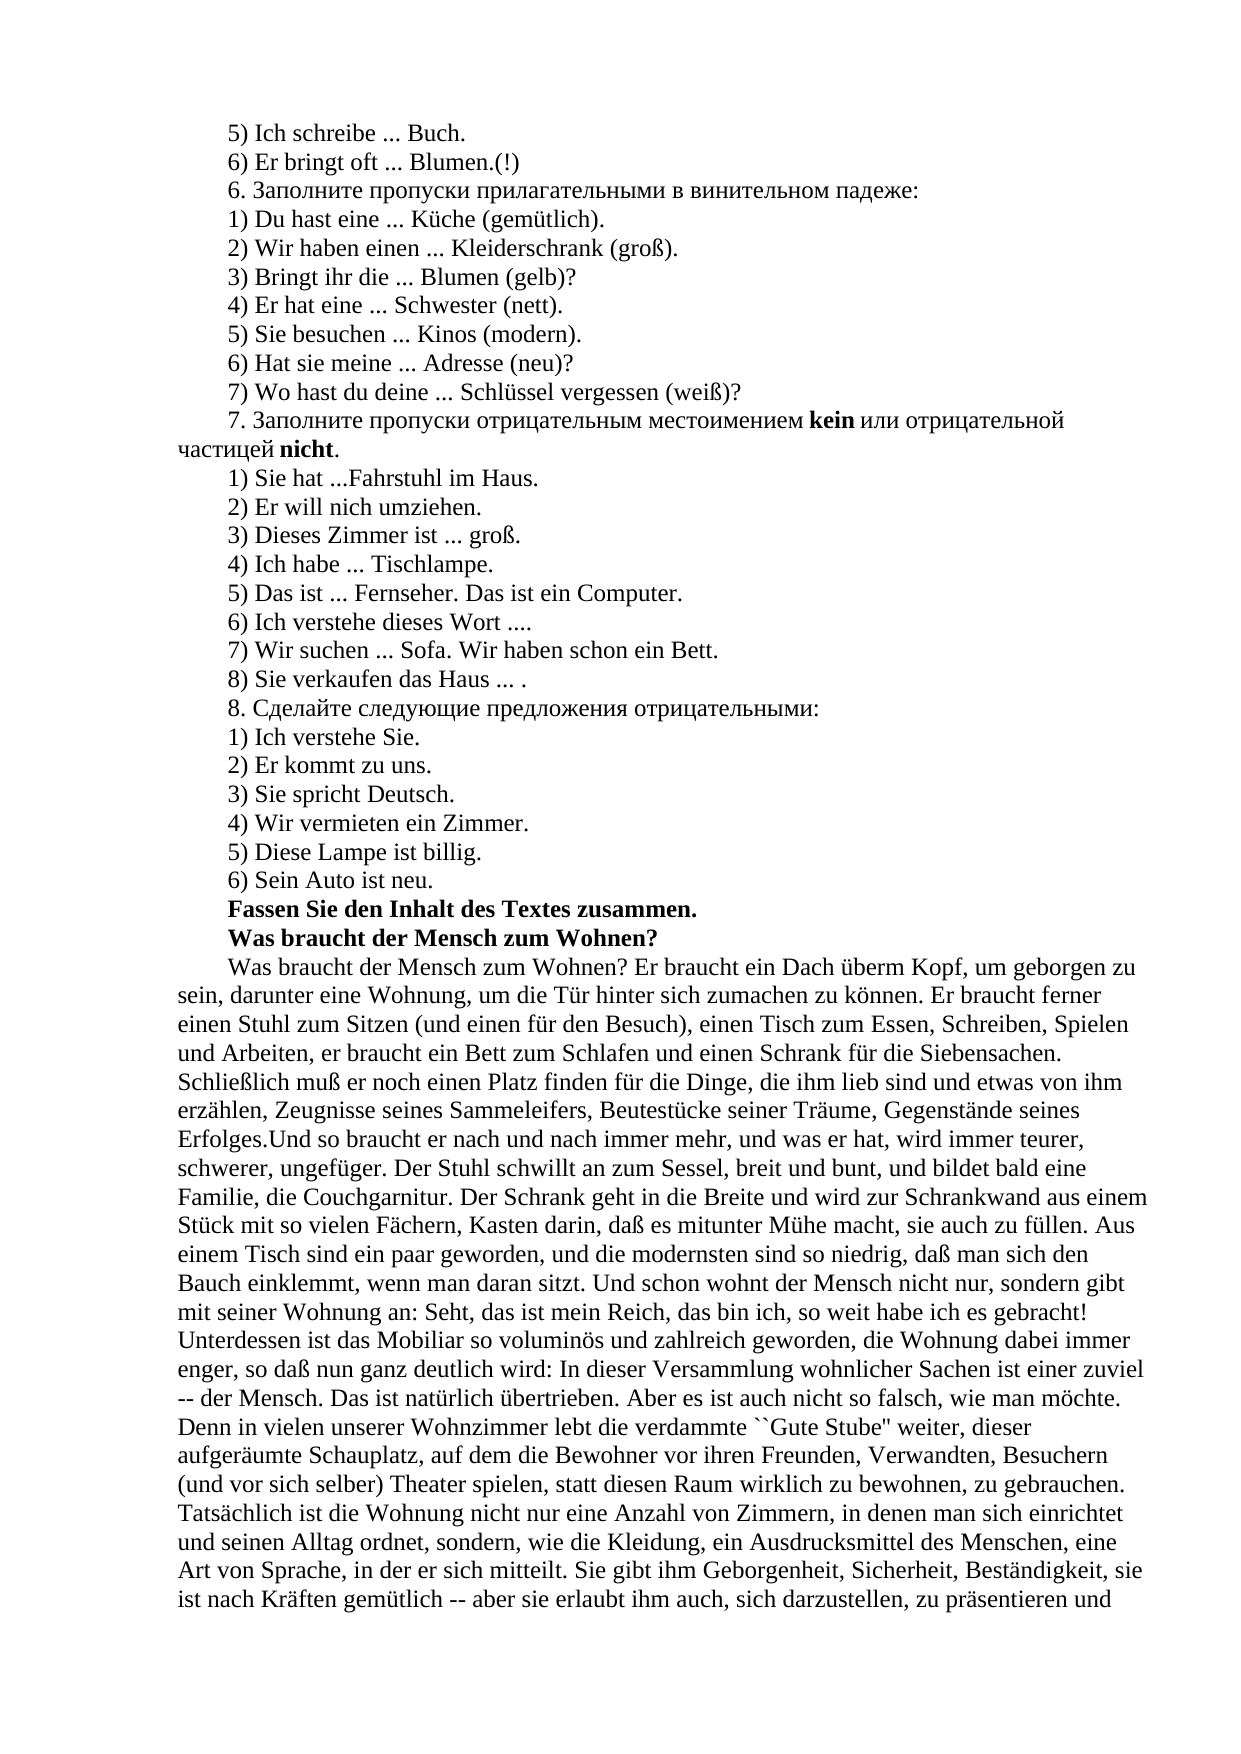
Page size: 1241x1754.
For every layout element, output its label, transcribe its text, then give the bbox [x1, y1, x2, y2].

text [177, 952, 1152, 1613]
text Was braucht der Mensch zum Wohnen? [177, 923, 1152, 952]
text 3) Bringt ihr die ... Blumen (gelb)? [177, 262, 1152, 291]
text 5) Ich schreibe ... Buch. [177, 118, 1152, 147]
text 4) Er hat eine ... Schwester (nett). [177, 291, 1152, 319]
text Fassen Sie den Inhalt des Textes zusammen. [177, 894, 1152, 923]
text 4) Wir vermieten ein Zimmer. [177, 808, 1152, 837]
text 5) Sie besuchen ... Kinos (modern). [177, 319, 1152, 348]
text 5) Diese Lampe ist billig. [177, 837, 1152, 866]
text 7. Заполните пропуски отрицательным местоимением kein или отрицательной частицей nicht. [177, 406, 1152, 463]
text 6) Er bringt oft ... Blumen.(!) [177, 147, 1152, 176]
text 8) Sie verkaufen das Haus ... . [177, 664, 1152, 693]
text 2) Er will nich umziehen. [177, 492, 1152, 521]
text 3) Sie spricht Deutsch. [177, 779, 1152, 808]
text 6) Ich verstehe dieses Wort .... [177, 607, 1152, 636]
text 2) Wir haben einen ... Kleiderschrank (groß). [177, 233, 1152, 262]
text 6. Заполните пропуски прилагательными в винительном падеже: [177, 176, 1152, 204]
text 5) Das ist ... Fernseher. Das ist ein Computer. [177, 578, 1152, 607]
text 2) Er kommt zu uns. [177, 751, 1152, 779]
text 4) Ich habe ... Tischlampe. [177, 549, 1152, 578]
text 6) Hat sie meine ... Adresse (neu)? [177, 348, 1152, 377]
text 1) Ich verstehe Sie. [177, 722, 1152, 751]
text 1) Du hast eine ... Küche (gemütlich). [177, 204, 1152, 233]
text 1) Sie hat ...Fahrstuhl im Haus. [177, 463, 1152, 492]
text 8. Сделайте следующие предложения отрицательными: [177, 693, 1152, 722]
text 7) Wo hast du deine ... Schlüssel vergessen (weiß)? [177, 377, 1152, 406]
text 6) Sein Auto ist neu. [177, 866, 1152, 894]
text 7) Wir suchen ... Sofa. Wir haben schon ein Bett. [177, 636, 1152, 664]
text 3) Dieses Zimmer ist ... groß. [177, 521, 1152, 549]
